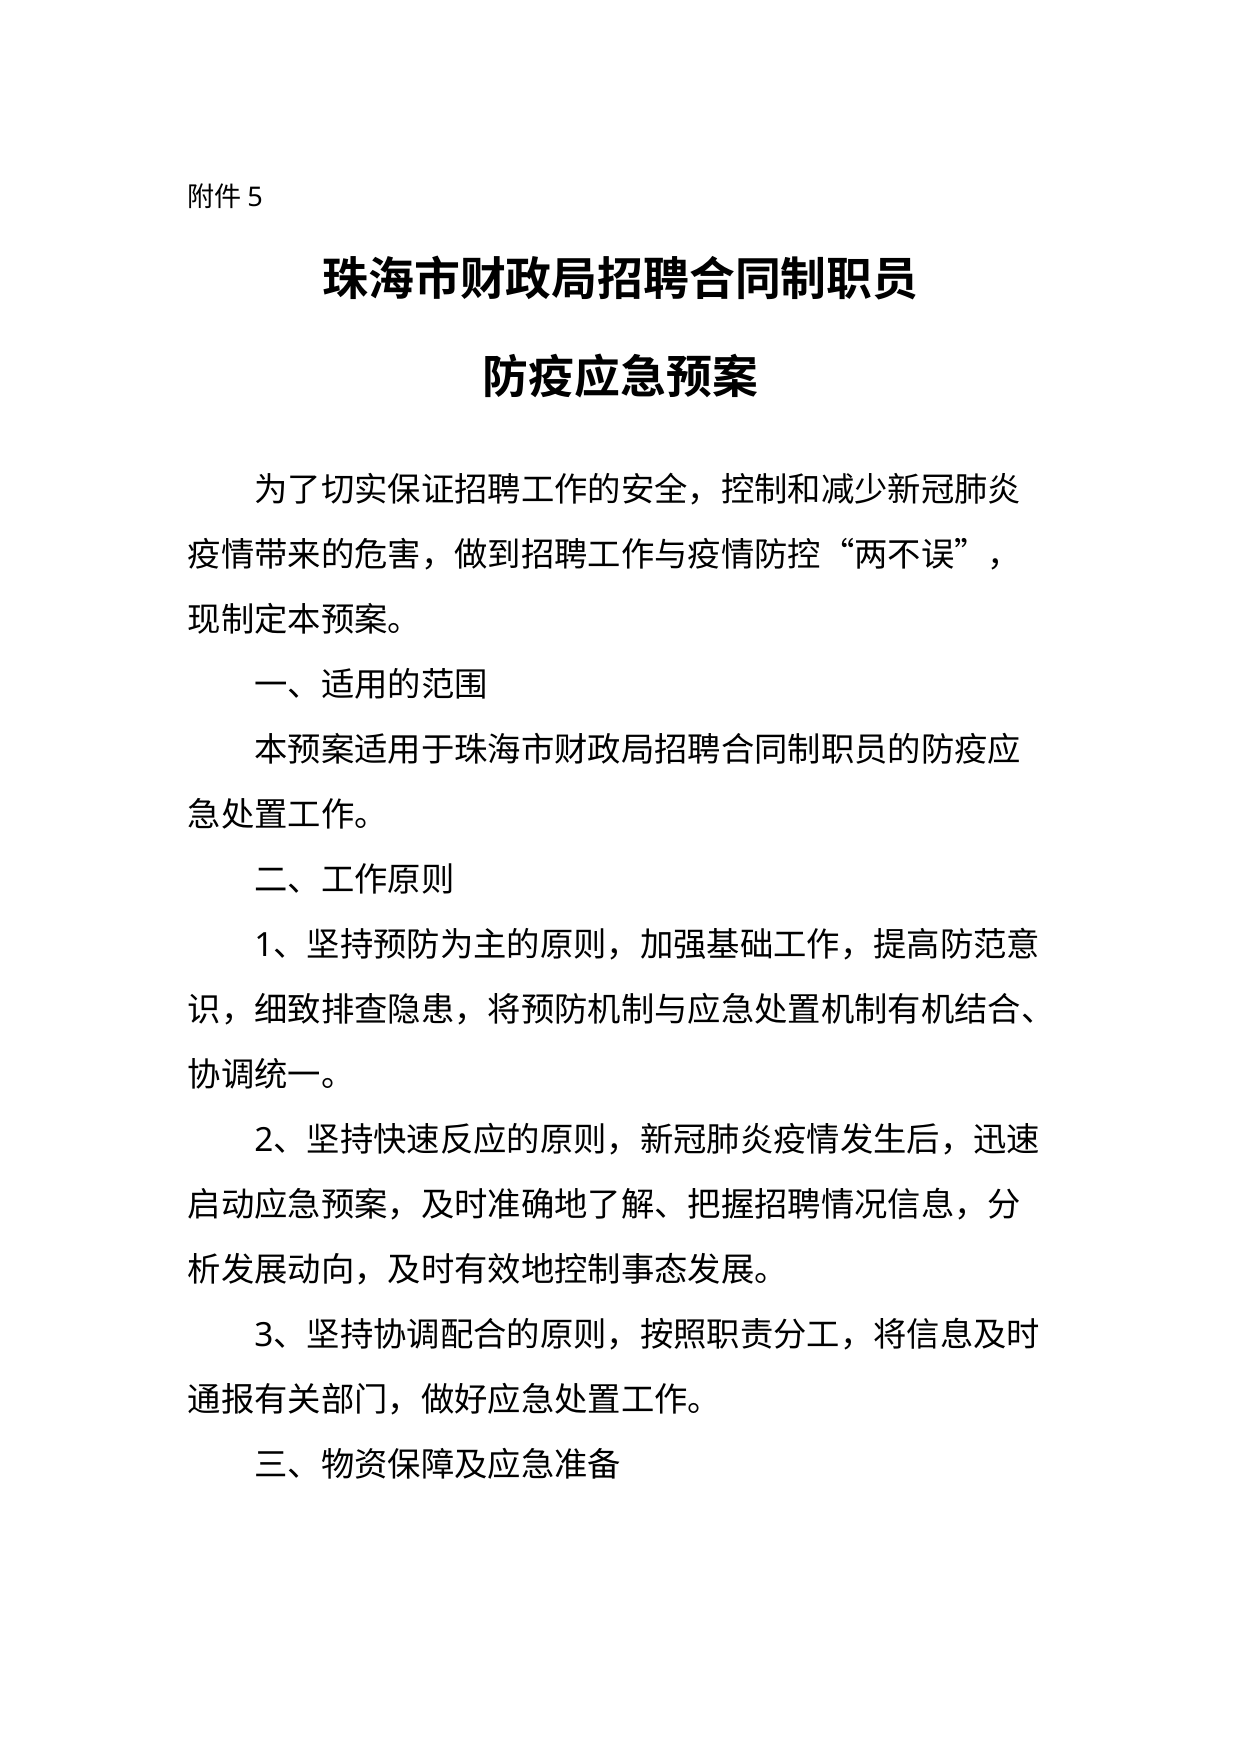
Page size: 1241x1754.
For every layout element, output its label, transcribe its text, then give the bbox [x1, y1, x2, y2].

text 防疫应急预案 [187, 324, 1053, 422]
text 附件5 [187, 162, 1053, 227]
text 三、物资保障及应急准备 [187, 1429, 1053, 1494]
text 3、坚持协调配合的原则，按照职责分工，将信息及时通报有关部门，做好应急处置工作。 [187, 1299, 1053, 1429]
text 1、坚持预防为主的原则，加强基础工作，提高防范意识，细致排查隐患，将预防机制与应急处置机制有机结合、协调统一。 [187, 909, 1053, 1104]
text 二、工作原则 [187, 844, 1053, 909]
text 珠海市财政局招聘合同制职员 [187, 227, 1053, 324]
text 一、适用的范围 [187, 649, 1053, 714]
text 为了切实保证招聘工作的安全，控制和减少新冠肺炎疫情带来的危害，做到招聘工作与疫情防控“两不误”，现制定本预案。 [187, 454, 1053, 649]
text 本预案适用于珠海市财政局招聘合同制职员的防疫应急处置工作。 [187, 714, 1053, 844]
text 2、坚持快速反应的原则，新冠肺炎疫情发生后，迅速启动应急预案，及时准确地了解、把握招聘情况信息，分析发展动向，及时有效地控制事态发展。 [187, 1104, 1053, 1299]
